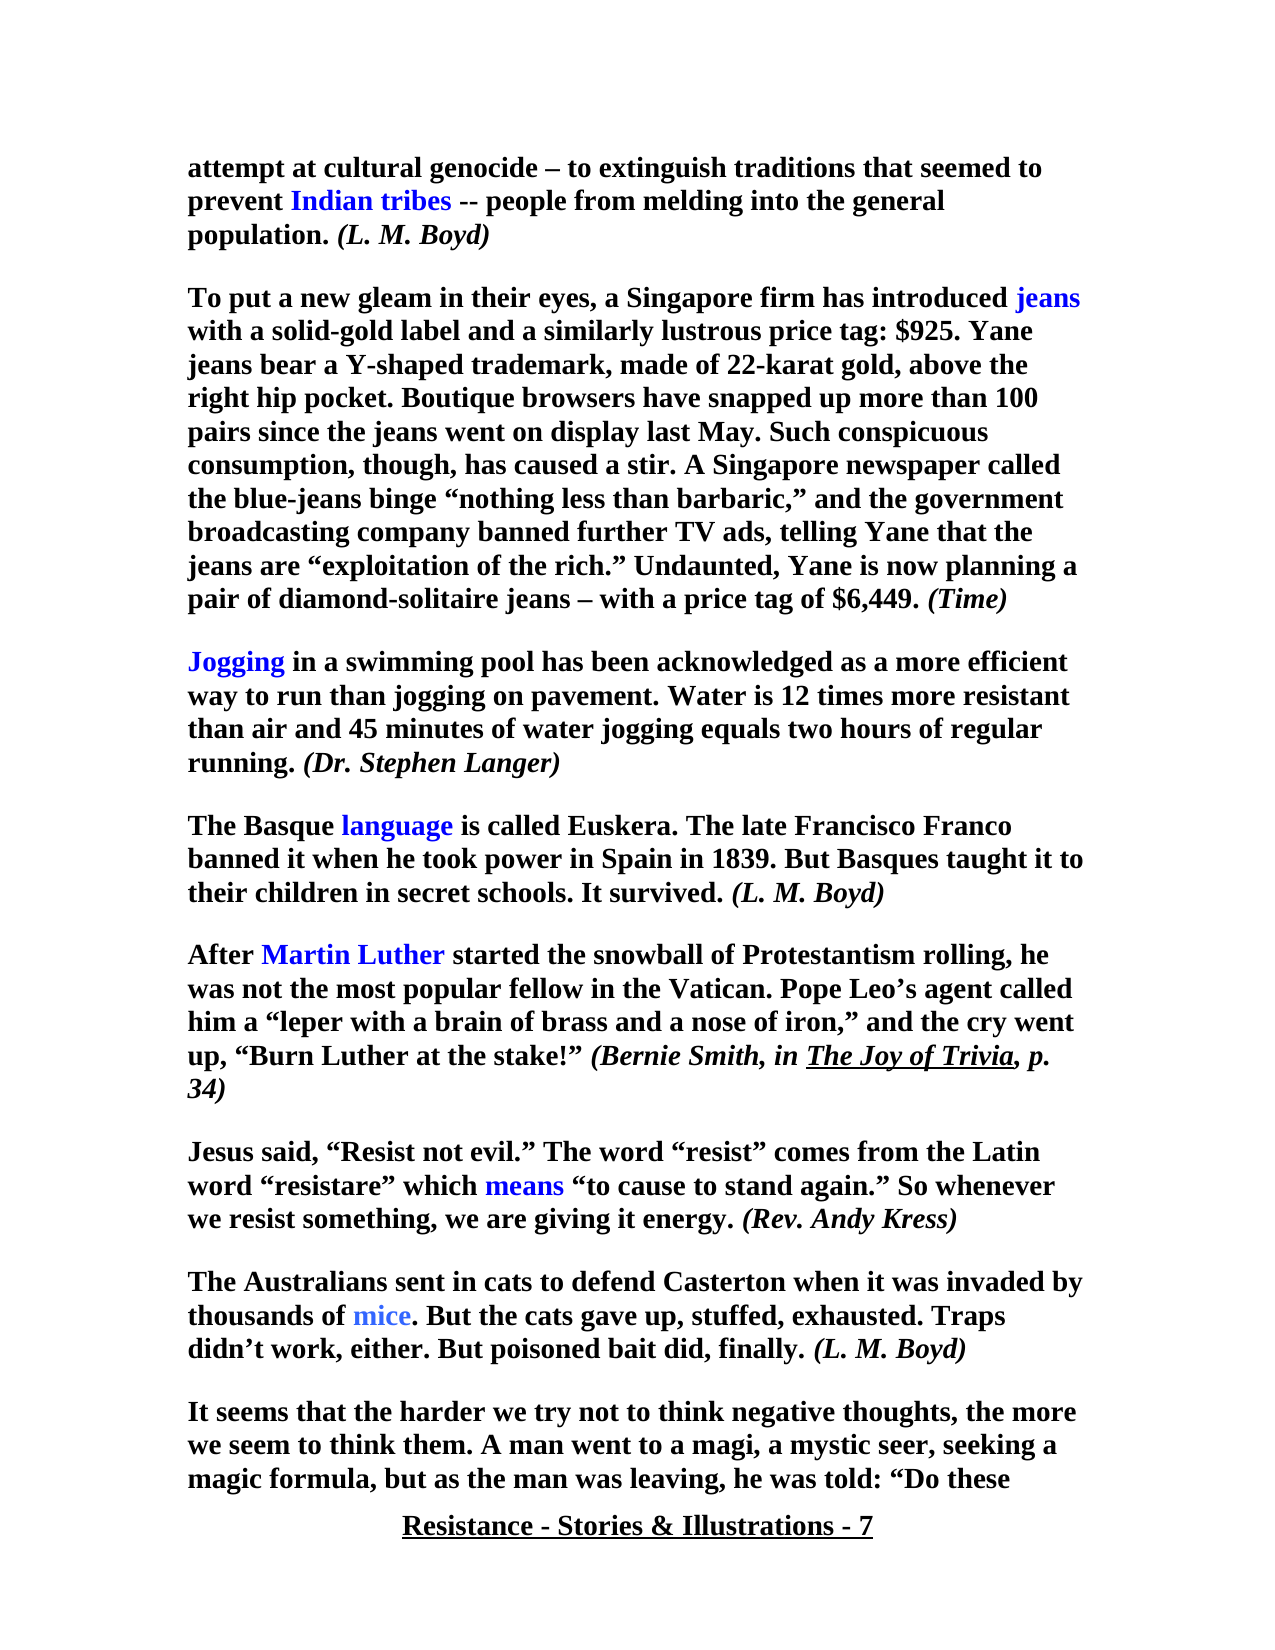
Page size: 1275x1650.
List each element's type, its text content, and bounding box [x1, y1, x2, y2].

text After Martin Luther started the snowball of Protestantism rolling, he was not the most popular fellow in the Vatican. Pope Leo’s agent called him a “leper with a brain of brass and a nose of iron,” and the cry went up, “Burn Luther at the stake!” (Bernie Smith, in The Joy of Trivia, p. 34) [187, 937, 1087, 1105]
text The Australians sent in cats to defend Casterton when it was invaded by thousands of mice. But the cats gave up, stuffed, exhausted. Traps didn’t work, either. But poisoned bait did, finally. (L. M. Boyd) [187, 1264, 1087, 1365]
text To put a new gleam in their eyes, a Singapore firm has introduced jeans with a solid-gold label and a similarly lustrous price tag: $925. Yane jeans bear a Y-shaped trademark, made of 22-karat gold, above the right hip pocket. Boutique browsers have snapped up more than 100 pairs since the jeans went on display last May. Such conspicuous consumption, though, has caused a stir. A Singapore newspaper called the blue-jeans binge “nothing less than barbaric,” and the government broadcasting company banned further TV ads, telling Yane that the jeans are “exploitation of the rich.” Undaunted, Yane is now planning a pair of diamond-solitaire jeans – with a price tag of $6,449. (Time) [187, 280, 1087, 615]
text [187, 150, 1087, 251]
text The Basque language is called Euskera. The late Francisco Franco banned it when he took power in Spain in 1839. But Basques taught it to their children in secret schools. It survived. (L. M. Boyd) [187, 808, 1087, 908]
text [187, 1394, 1087, 1494]
text Jogging in a swimming pool has been acknowledged as a more efficient way to run than jogging on pavement. Water is 12 times more resistant than air and 45 minutes of water jogging equals two hours of regular running. (Dr. Stephen Langer) [187, 644, 1087, 778]
text Jesus said, “Resist not evil.” The word “resist” comes from the Latin word “resistare” which means “to cause to stand again.” So whenever we resist something, we are giving it energy. (Rev. Andy Kress) [187, 1134, 1087, 1235]
